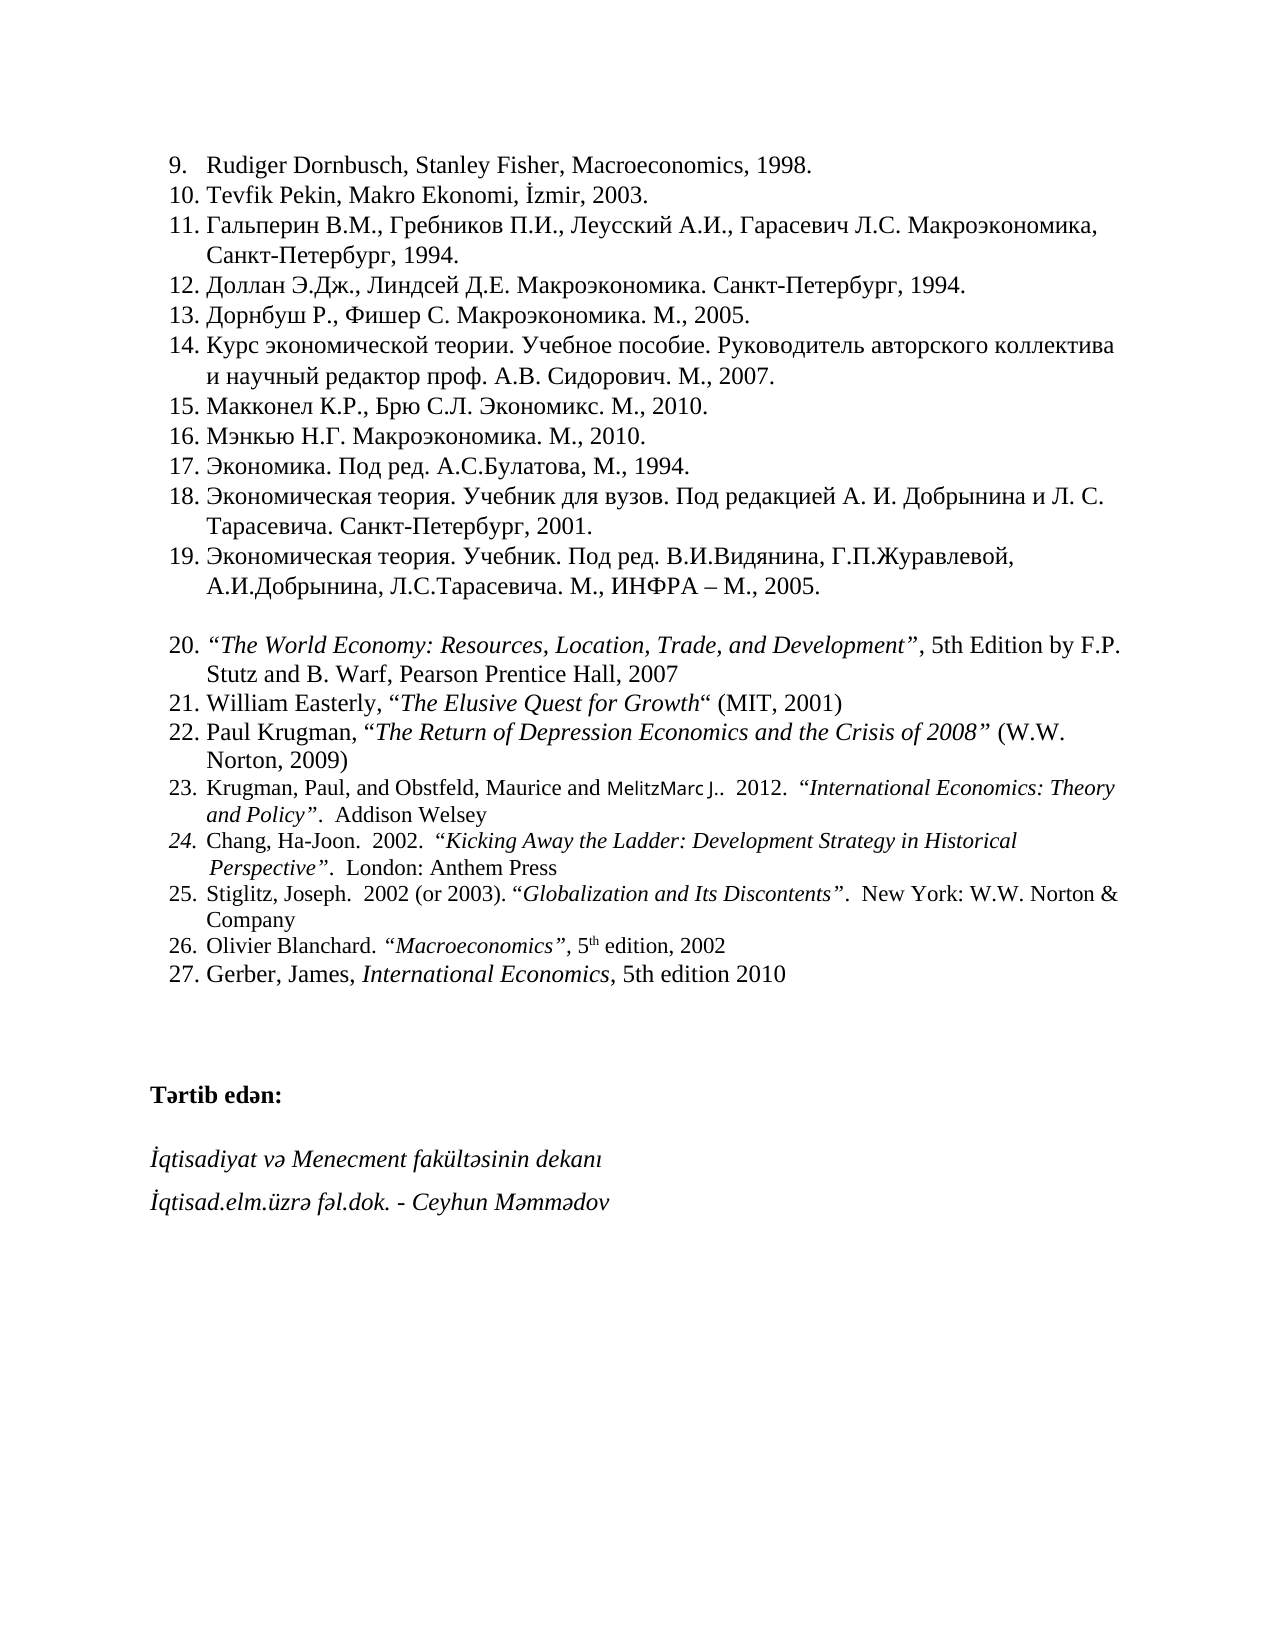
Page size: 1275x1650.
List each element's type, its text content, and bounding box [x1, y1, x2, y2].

list Экономическая теория. Учебник для вузов. Под редакцией А. И. Добрынина и Л. С. Тарасевича. Санкт-Петербург, 2001. [169, 481, 1125, 540]
list Chang, Ha-Joon. 2002. “Kicking Away the Ladder: Development Strategy in Historical [169, 827, 1125, 853]
list Курс экономической теории. Учебное пособие. Руководитель авторского коллектива и научный редактор проф. А.В. Сидорович. М., 2007. [169, 331, 1125, 389]
list Gerber, James, International Economics, 5th edition 2010 [169, 959, 1125, 988]
text İqtisadiyat və Menecment fakültəsinin dekanı [150, 1144, 1125, 1173]
list Гальперин В.М., Гребников П.И., Леусский А.И., Гарасевич Л.С. Макроэкономика, Санкт-Петербург, 1994. [169, 210, 1125, 269]
list William Easterly, “The Elusive Quest for Growth“ (MIT, 2001) [169, 688, 1125, 717]
list Tevfik Pekin, Makro Ekonomi, İzmir, 2003. [169, 180, 1125, 209]
list Мэнкью Н.Г. Макроэкономика. М., 2010. [169, 421, 1125, 450]
list Paul Krugman, “The Return of Depression Economics and the Crisis of 2008” (W.W. Norton, 2009) [169, 717, 1125, 774]
list Stiglitz, Joseph. 2002 (or 2003). “Globalization and Its Discontents”. New York: W.W. Norton & Company [169, 880, 1125, 933]
list Дорнбуш Р., Фишер С. Макроэкономика. М., 2005. [169, 301, 1125, 329]
list Olivier Blanchard. “Macroeconomics”, 5th edition, 2002 [169, 933, 1125, 959]
list Макконел К.Р., Брю С.Л. Экономикс. М., 2010. [169, 391, 1125, 419]
list Krugman, Paul, and Obstfeld, Maurice and MelitzMarc J.. 2012. “International Economics: Theory and Policy”. Addison Welsey [169, 774, 1125, 827]
list Rudiger Dornbusch, Stanley Fisher, Macroeconomics, 1998. [169, 150, 1125, 179]
text Perspective”. London: Anthem Press [150, 853, 1125, 880]
list Доллан Э.Дж., Линдсей Д.Е. Макроэкономика. Санкт-Петербург, 1994. [169, 270, 1125, 299]
list “The World Economy: Resources, Location, Trade, and Development”, 5th Edition by F.P. Stutz and B. Warf, Pearson Prentice Hall, 2007 [169, 630, 1125, 688]
list Экономика. Под ред. А.С.Булатова, М., 1994. [169, 451, 1125, 480]
text İqtisad.elm.üzrə fəl.dok. - Ceyhun Məmmədov [150, 1187, 1125, 1216]
list Экономическая теория. Учебник. Под ред. В.И.Видянина, Г.П.Журавлевой, А.И.Добрынина, Л.С.Тарасевича. М., ИНФРА – М., 2005. [169, 541, 1125, 600]
text Tərtib edən: [150, 1080, 1125, 1109]
